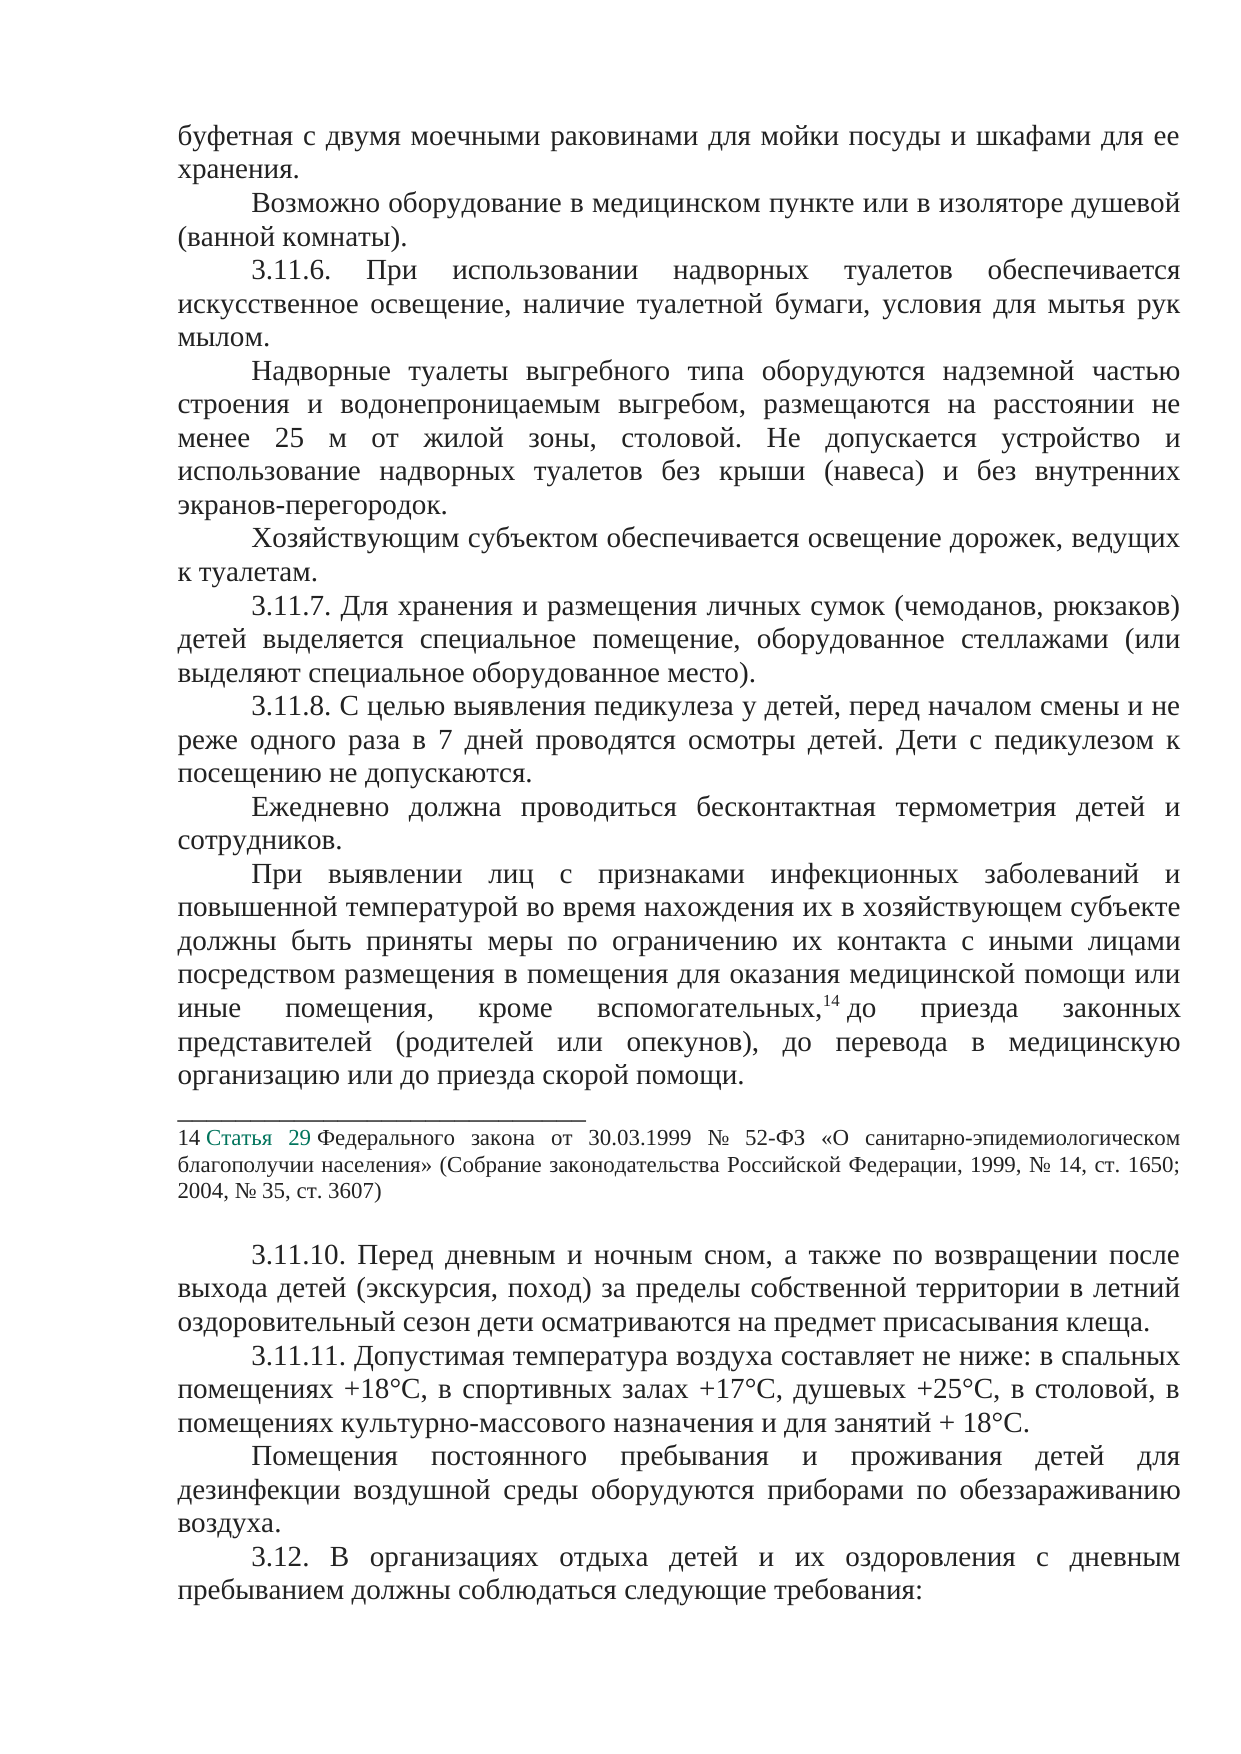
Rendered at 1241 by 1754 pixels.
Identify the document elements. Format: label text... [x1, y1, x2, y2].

text 3.11.8. С целью выявления педикулеза у детей, перед началом смены и не реже одного раза в 7 дней проводятся осмотры детей. Дети с педикулезом к посещению не допускаются. [177, 688, 1181, 789]
text Надворные туалеты выгребного типа оборудуются надземной частью строения и водонепроницаемым выгребом, размещаются на расстоянии не менее 25 м от жилой зоны, столовой. Не допускается устройство и использование надворных туалетов без крыши (навеса) и без внутренних экранов-перегородок. [177, 353, 1181, 521]
text Хозяйствующим субъектом обеспечивается освещение дорожек, ведущих к туалетам. [177, 521, 1181, 588]
text ____________________________ 14 Статья 29 Федерального закона от 30.03.1999 № 52-ФЗ «О санитарно-эпидемиологическом благополучии населения» (Собрание законодательства Российской Федерации, 1999, № 14, ст. 1650; 2004, № 35, ст. 3607) [177, 1091, 1181, 1203]
text 3.11.11. Допустимая температура воздуха составляет не ниже: в спальных помещениях +18°С, в спортивных залах +17°С, душевых +25°С, в столовой, в помещениях культурно-массового назначения и для занятий + 18°С. [177, 1338, 1181, 1438]
text 3.11.6. При использовании надворных туалетов обеспечивается искусственное освещение, наличие туалетной бумаги, условия для мытья рук мылом. [177, 252, 1181, 353]
text Ежедневно должна проводиться бесконтактная термометрия детей и сотрудников. [177, 789, 1181, 856]
text 3.11.7. Для хранения и размещения личных сумок (чемоданов, рюкзаков) детей выделяется специальное помещение, оборудованное стеллажами (или выделяют специальное оборудованное место). [177, 588, 1181, 688]
text 3.12. В организациях отдыха детей и их оздоровления с дневным пребыванием должны соблюдаться следующие требования: [177, 1539, 1181, 1606]
text Возможно оборудование в медицинском пункте или в изоляторе душевой (ванной комнаты). [177, 185, 1181, 252]
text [177, 118, 1181, 185]
text 3.11.10. Перед дневным и ночным сном, а также по возвращении после выхода детей (экскурсия, поход) за пределы собственной территории в летний оздоровительный сезон дети осматриваются на предмет присасывания клеща. [177, 1237, 1181, 1338]
text При выявлении лиц с признаками инфекционных заболеваний и повышенной температурой во время нахождения их в хозяйствующем субъекте должны быть приняты меры по ограничению их контакта с иными лицами посредством размещения в помещения для оказания медицинской помощи или иные помещения, кроме вспомогательных,14 до приезда законных представителей (родителей или опекунов), до перевода в медицинскую организацию или до приезда скорой помощи. [177, 856, 1181, 1091]
text Помещения постоянного пребывания и проживания детей для дезинфекции воздушной среды оборудуются приборами по обеззараживанию воздуха. [177, 1438, 1181, 1539]
